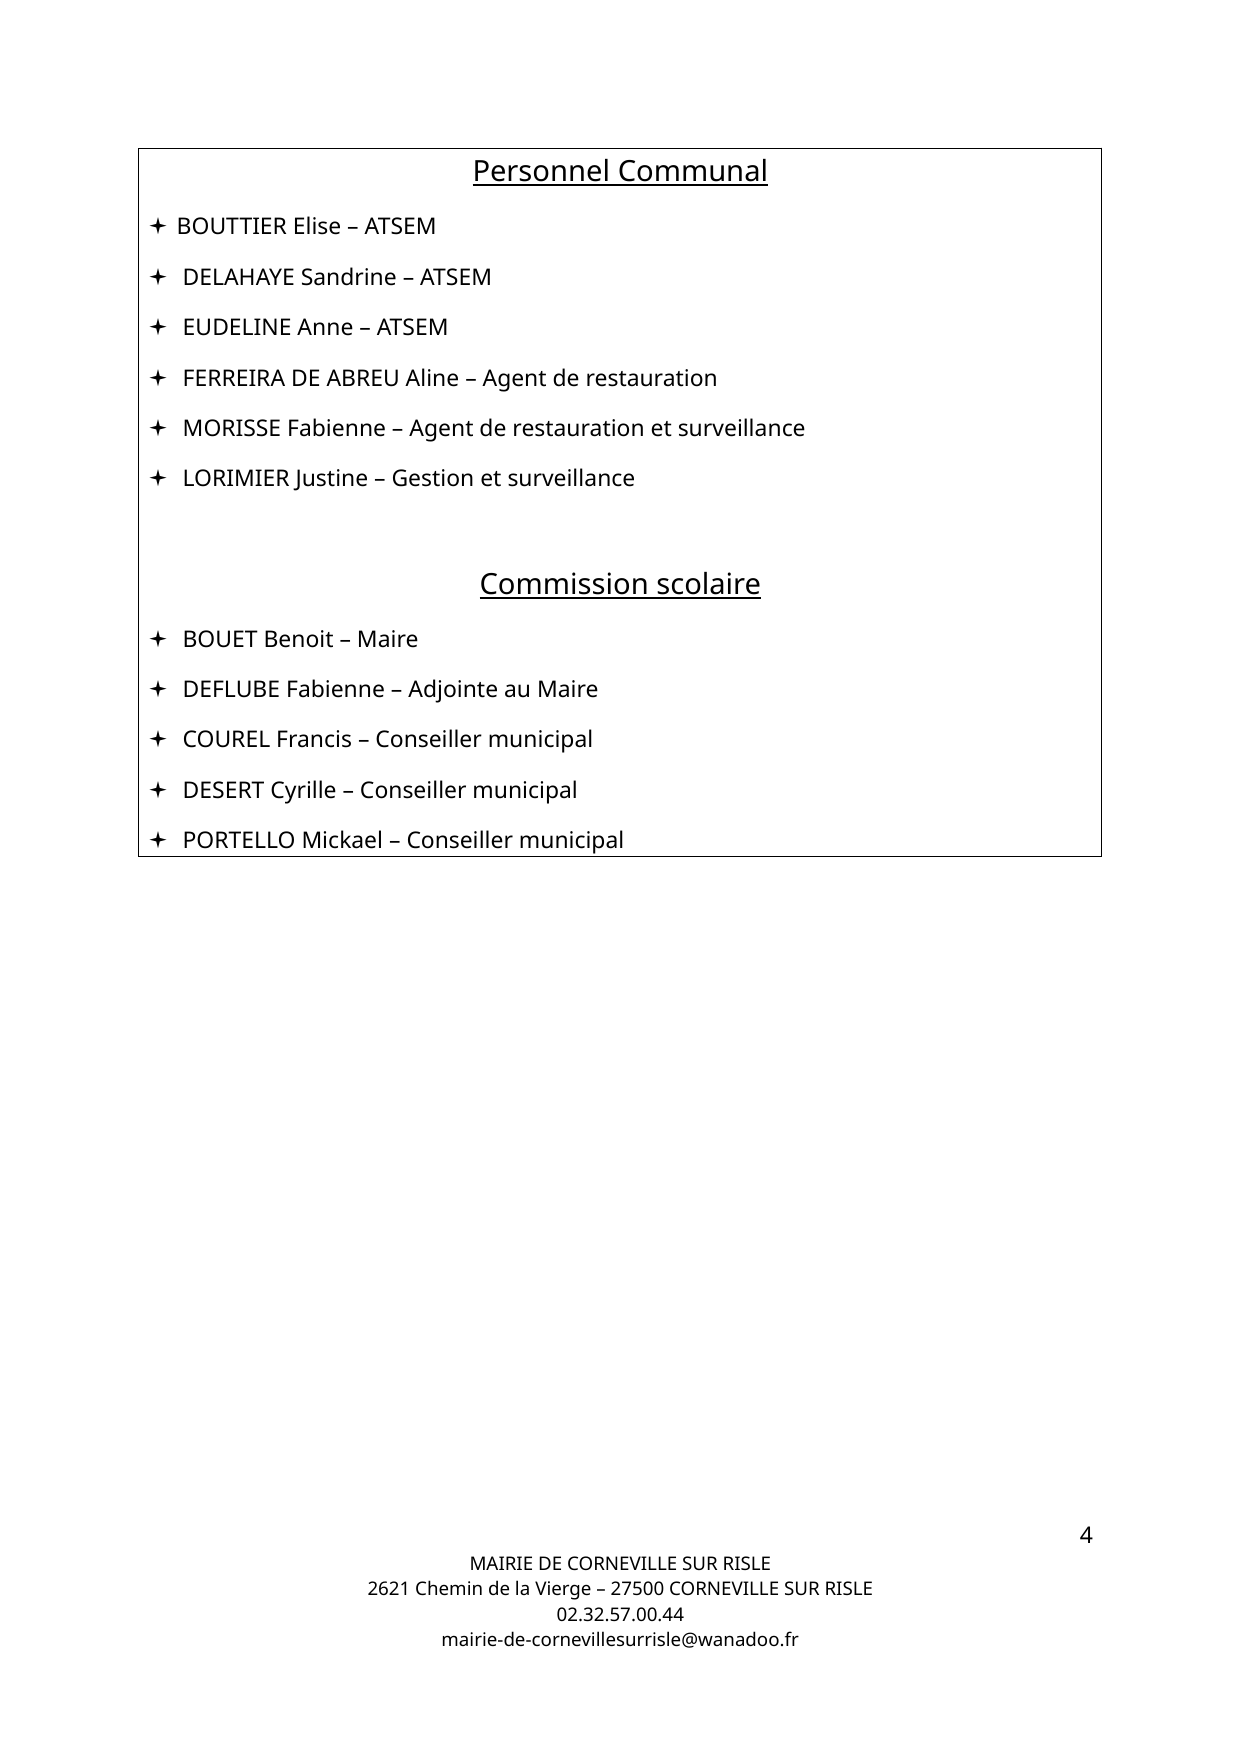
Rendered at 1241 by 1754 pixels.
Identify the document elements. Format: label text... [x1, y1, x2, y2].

text DELAHAYE Sandrine – ATSEM [139, 257, 1101, 292]
text EUDELINE Anne – ATSEM [139, 308, 1101, 342]
text DESERT Cyrille – Conseiller municipal [139, 771, 1101, 805]
text Personnel Communal [139, 149, 1101, 190]
text PORTELLO Mickael – Conseiller municipal [139, 821, 1101, 856]
text Commission scolaire [139, 560, 1101, 603]
text COUREL Francis – Conseiller municipal [139, 720, 1101, 755]
text BOUET Benoit – Maire [139, 619, 1101, 654]
text LORIMIER Justine – Gestion et surveillance [139, 459, 1101, 493]
text FERREIRA DE ABREU Aline – Agent de restauration [139, 358, 1101, 393]
text MORISSE Fabienne – Agent de restauration et surveillance [139, 409, 1101, 443]
text DEFLUBE Fabienne – Adjointe au Maire [139, 670, 1101, 704]
text BOUTTIER Elise – ATSEM [139, 207, 1101, 241]
